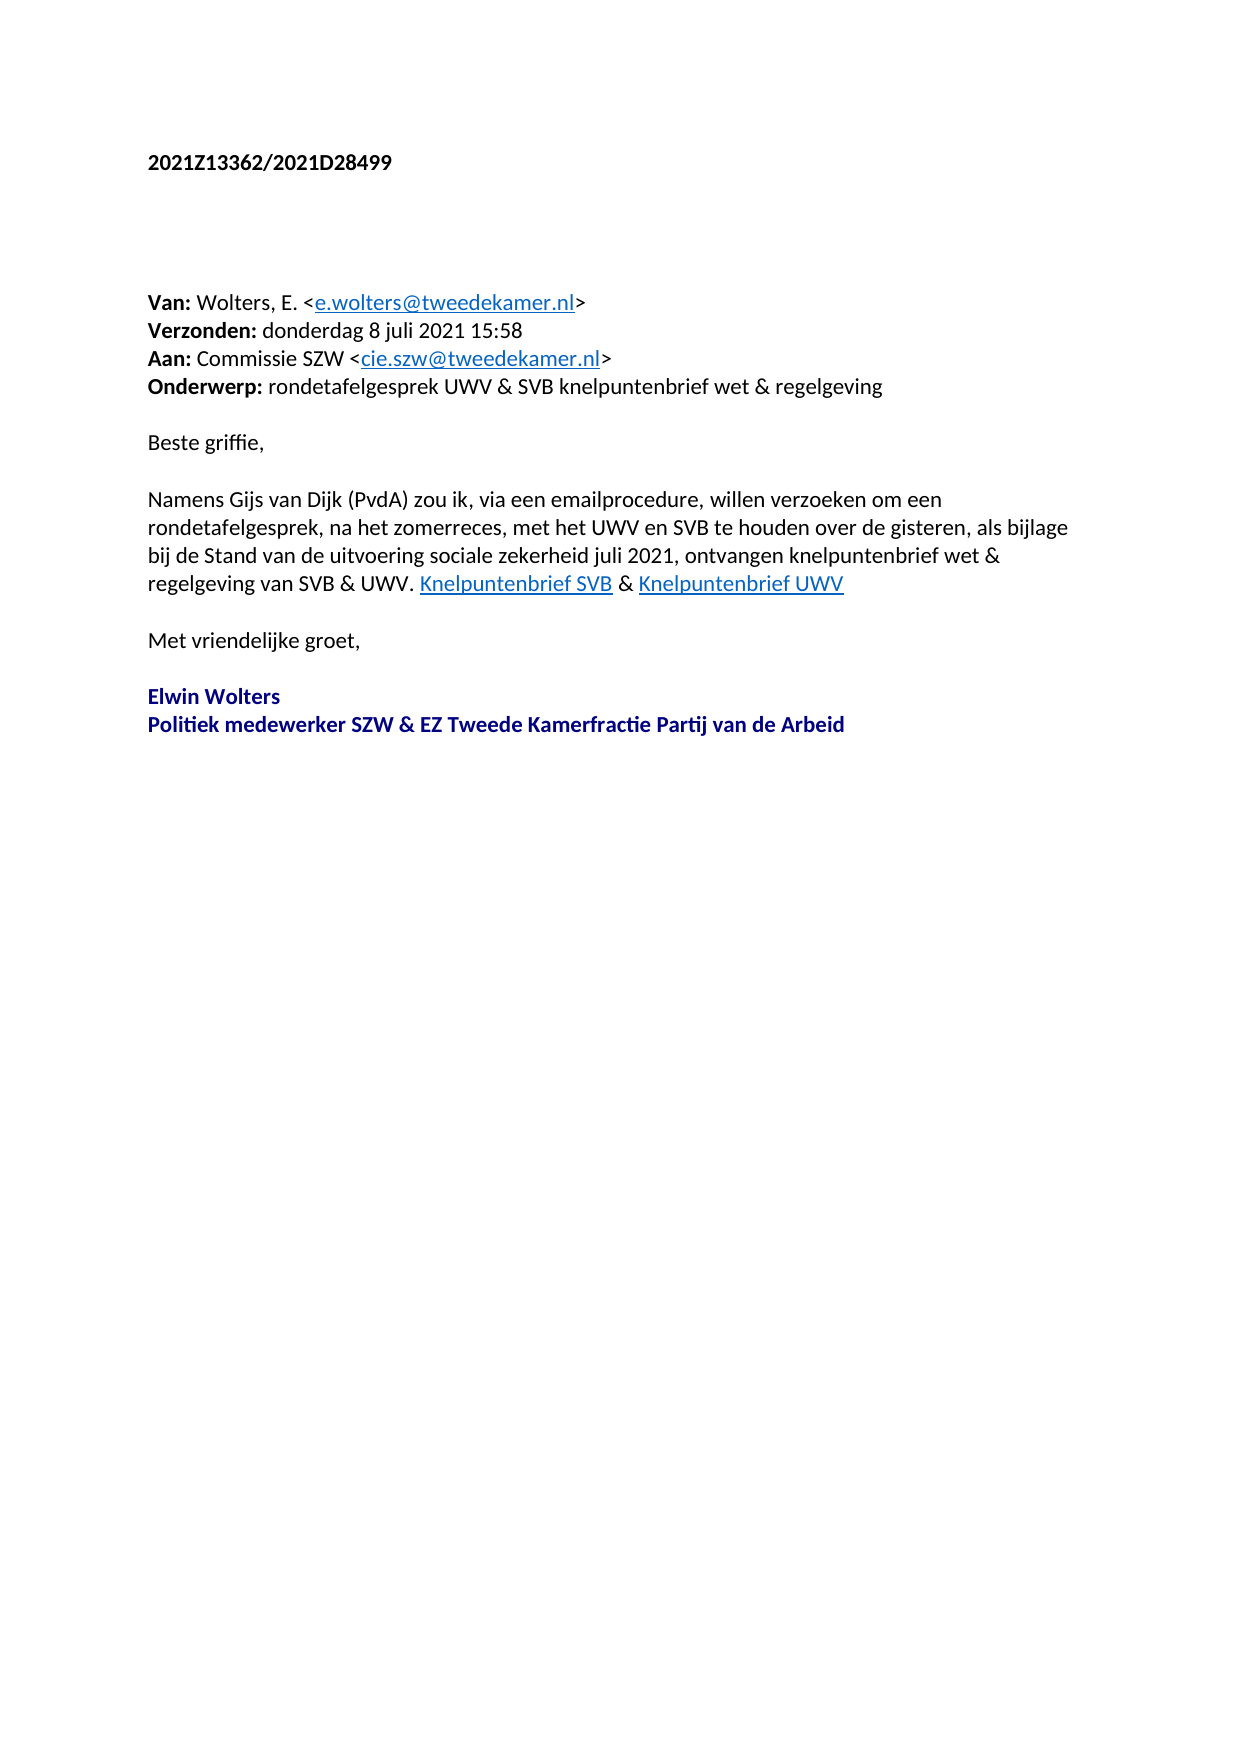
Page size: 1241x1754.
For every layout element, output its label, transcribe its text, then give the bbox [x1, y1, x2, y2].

text Met vriendelijke groet, [148, 626, 1093, 654]
text 2021Z13362/2021D28499 [148, 148, 1093, 176]
text Elwin Wolters Politiek medewerker SZW & EZ Tweede Kamerfractie Partij van de Arbeid [148, 682, 1093, 738]
text Van: Wolters, E. <e.wolters@tweedekamer.nl> Verzonden: donderdag 8 juli 2021 15:58 Aan: Commissie SZW <cie.szw@tweedekamer.nl> Onderwerp: rondetafelgesprek UWV & SVB knelpuntenbrief wet & regelgeving [148, 288, 1093, 400]
text Namens Gijs van Dijk (PvdA) zou ik, via een emailprocedure, willen verzoeken om een rondetafelgesprek, na het zomerreces, met het UWV en SVB te houden over de gisteren, als bijlage bij de Stand van de uitvoering sociale zekerheid juli 2021, ontvangen knelpuntenbrief wet & regelgeving van SVB & UWV. Knelpuntenbrief SVB & Knelpuntenbrief UWV [148, 485, 1093, 597]
text Beste griffie, [148, 428, 1093, 456]
